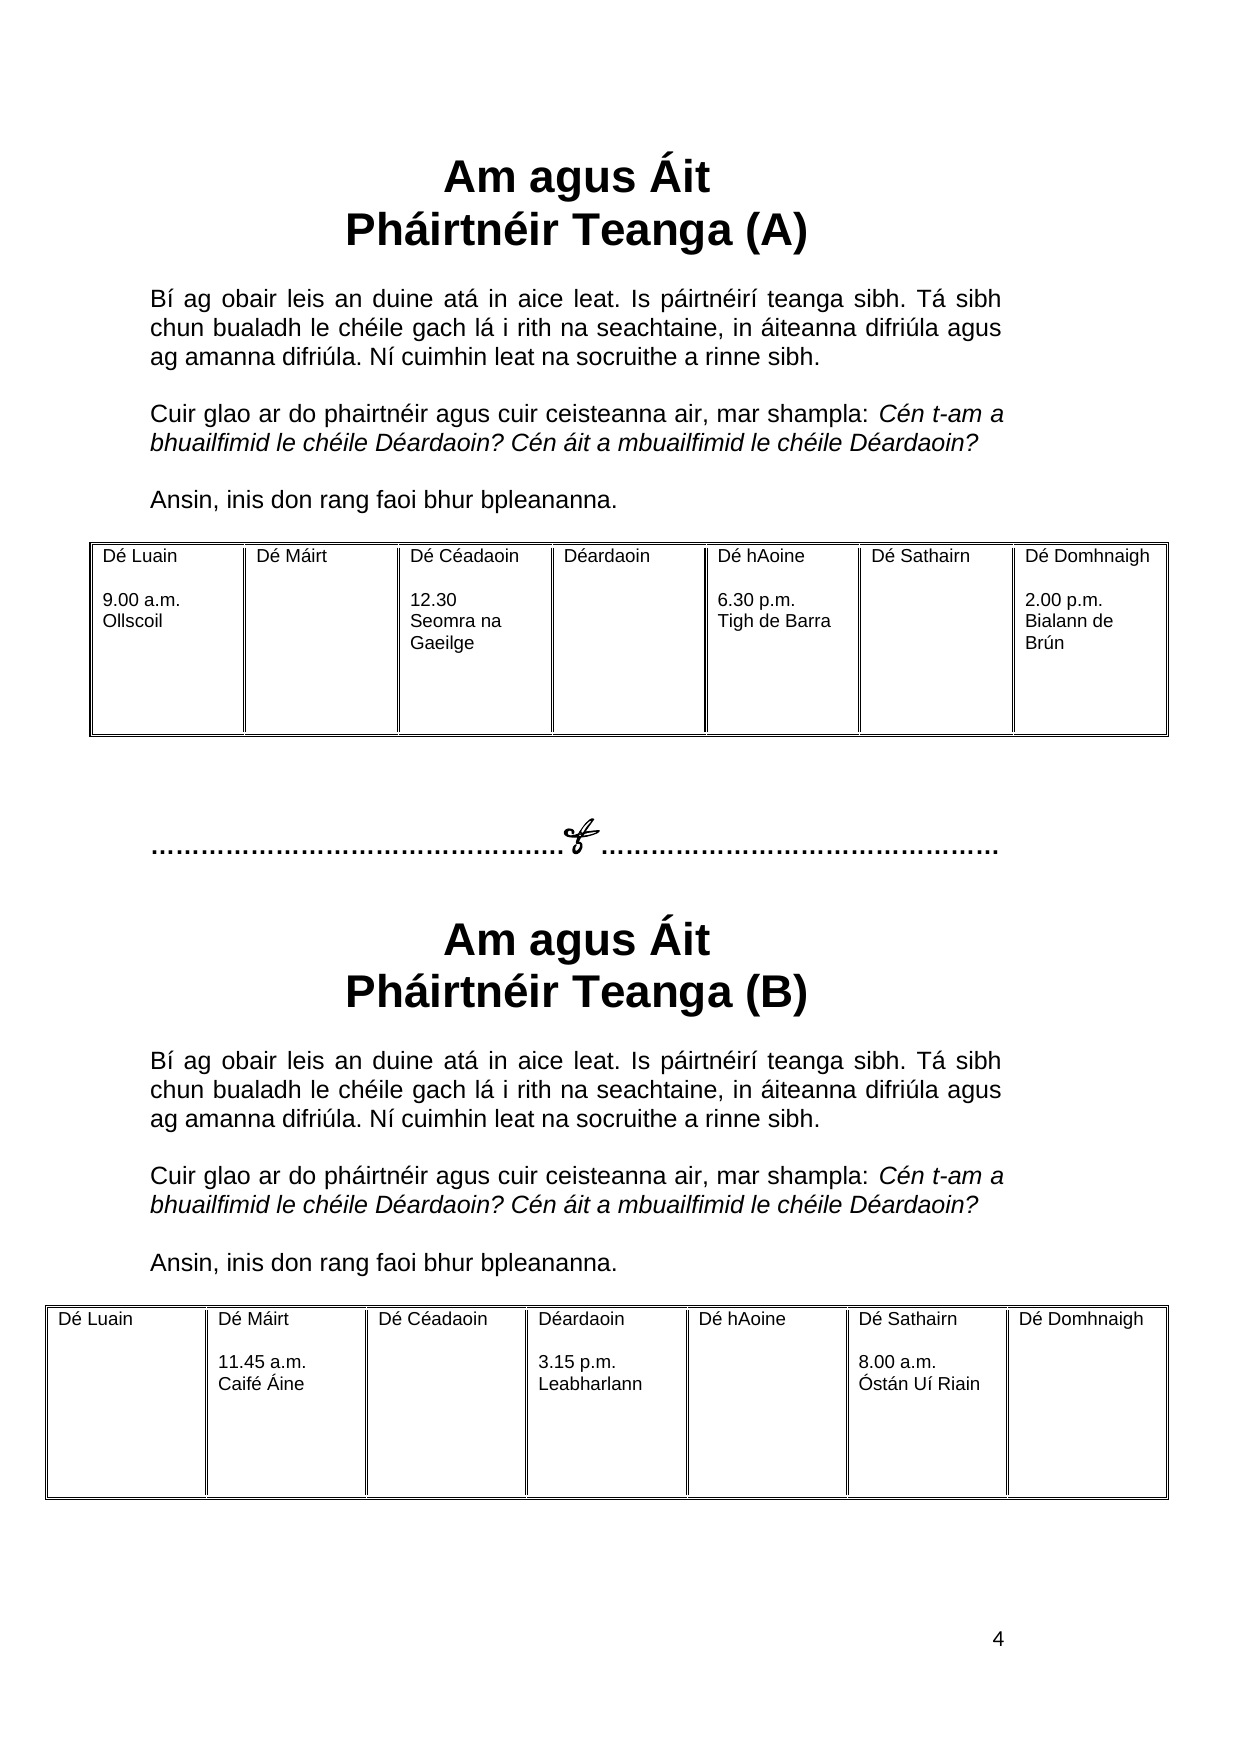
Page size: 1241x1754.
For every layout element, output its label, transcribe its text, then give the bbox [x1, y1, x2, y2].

text Cuir glao ar do pháirtnéir agus cuir ceisteanna air, mar shampla: Cén t-am a bhuailfimid le chéile Déardaoin? Cén áit a mbuailfimid le chéile Déardaoin? [150, 1161, 1004, 1219]
table_header Dé Céadaoin [367, 1306, 527, 1497]
table_header Dé Máirt 11.45 a.m. Caifé Áine [207, 1306, 367, 1497]
table_header Dé Domhnaigh 2.00 p.m. Bialann de Brún [1014, 545, 1166, 734]
table_header Dé Céadaoin 12.30 Seomra na Gaeilge [399, 545, 552, 734]
text Cuir glao ar do phairtnéir agus cuir ceisteanna air, mar shampla: Cén t-am a bhuailfimid le chéile Déardaoin? Cén áit a mbuailfimid le chéile Déardaoin? [150, 399, 1004, 457]
text Pháirtnéir Teanga (B) [150, 965, 1004, 1018]
text ……………………………………….….………………………………………… [150, 818, 1004, 859]
text Am agus Áit [150, 912, 1004, 965]
table_header Dé Sathairn 8.00 a.m. Óstán Uí Riain [847, 1308, 1007, 1497]
table_header Dé hAoine [687, 1308, 847, 1497]
table_header Dé Máirt [245, 545, 398, 734]
text Ansin, inis don rang faoi bhur bpleananna. [150, 1248, 1004, 1276]
table_header Dé Luain [47, 1306, 207, 1497]
text Bí ag obair leis an duine atá in aice leat. Is páirtnéirí teanga sibh. Tá sibh chun bualadh le chéile gach lá i rith na seachtaine, in áiteanna difriúla agus ag amanna difriúla. Ní cuimhin leat na socruithe a rinne sibh. [150, 284, 1004, 370]
table_header Dé Sathairn [860, 545, 1013, 734]
table_header Dé Domhnaigh [1007, 1308, 1166, 1497]
text Bí ag obair leis an duine atá in aice leat. Is páirtnéirí teanga sibh. Tá sibh chun bualadh le chéile gach lá i rith na seachtaine, in áiteanna difriúla agus ag amanna difriúla. Ní cuimhin leat na socruithe a rinne sibh. [150, 1046, 1004, 1133]
table_header Déardaoin [552, 545, 706, 734]
table_header Dé Luain 9.00 a.m. Ollscoil [91, 543, 245, 734]
table_header Déardaoin 3.15 p.m. Leabharlann [527, 1308, 687, 1497]
text Ansin, inis don rang faoi bhur bpleananna. [150, 485, 1004, 514]
table_header Dé hAoine 6.30 p.m. Tigh de Barra [706, 543, 860, 734]
text Am agus Áit [150, 150, 1004, 203]
text Pháirtnéir Teanga (A) [150, 203, 1004, 255]
